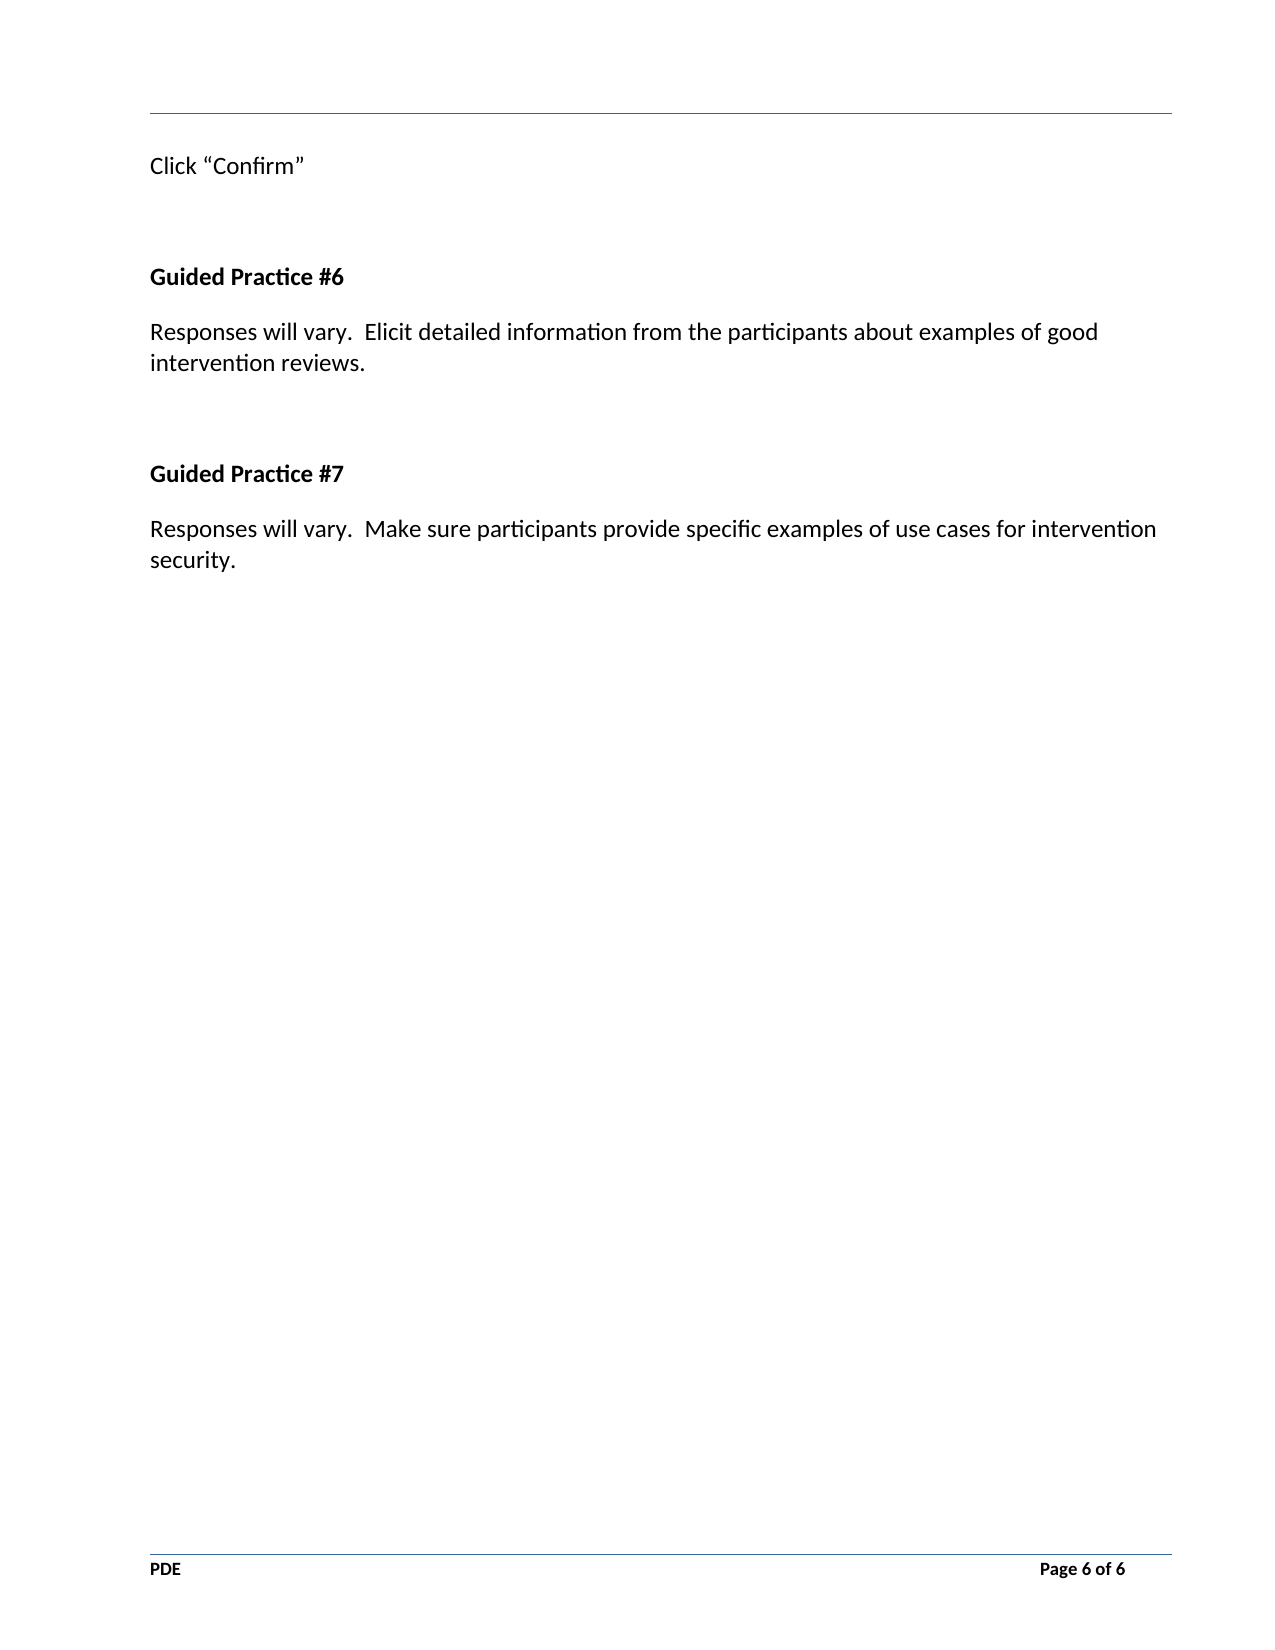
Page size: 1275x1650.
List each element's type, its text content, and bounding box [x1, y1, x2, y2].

text Guided Practice #7 [150, 458, 1172, 489]
text Click “Confirm” [150, 150, 1172, 181]
text Guided Practice #6 [150, 261, 1172, 292]
text Responses will vary. Make sure participants provide specific examples of use cases for intervention security. [150, 514, 1172, 575]
text Responses will vary. Elicit detailed information from the participants about examples of good intervention reviews. [150, 317, 1172, 378]
